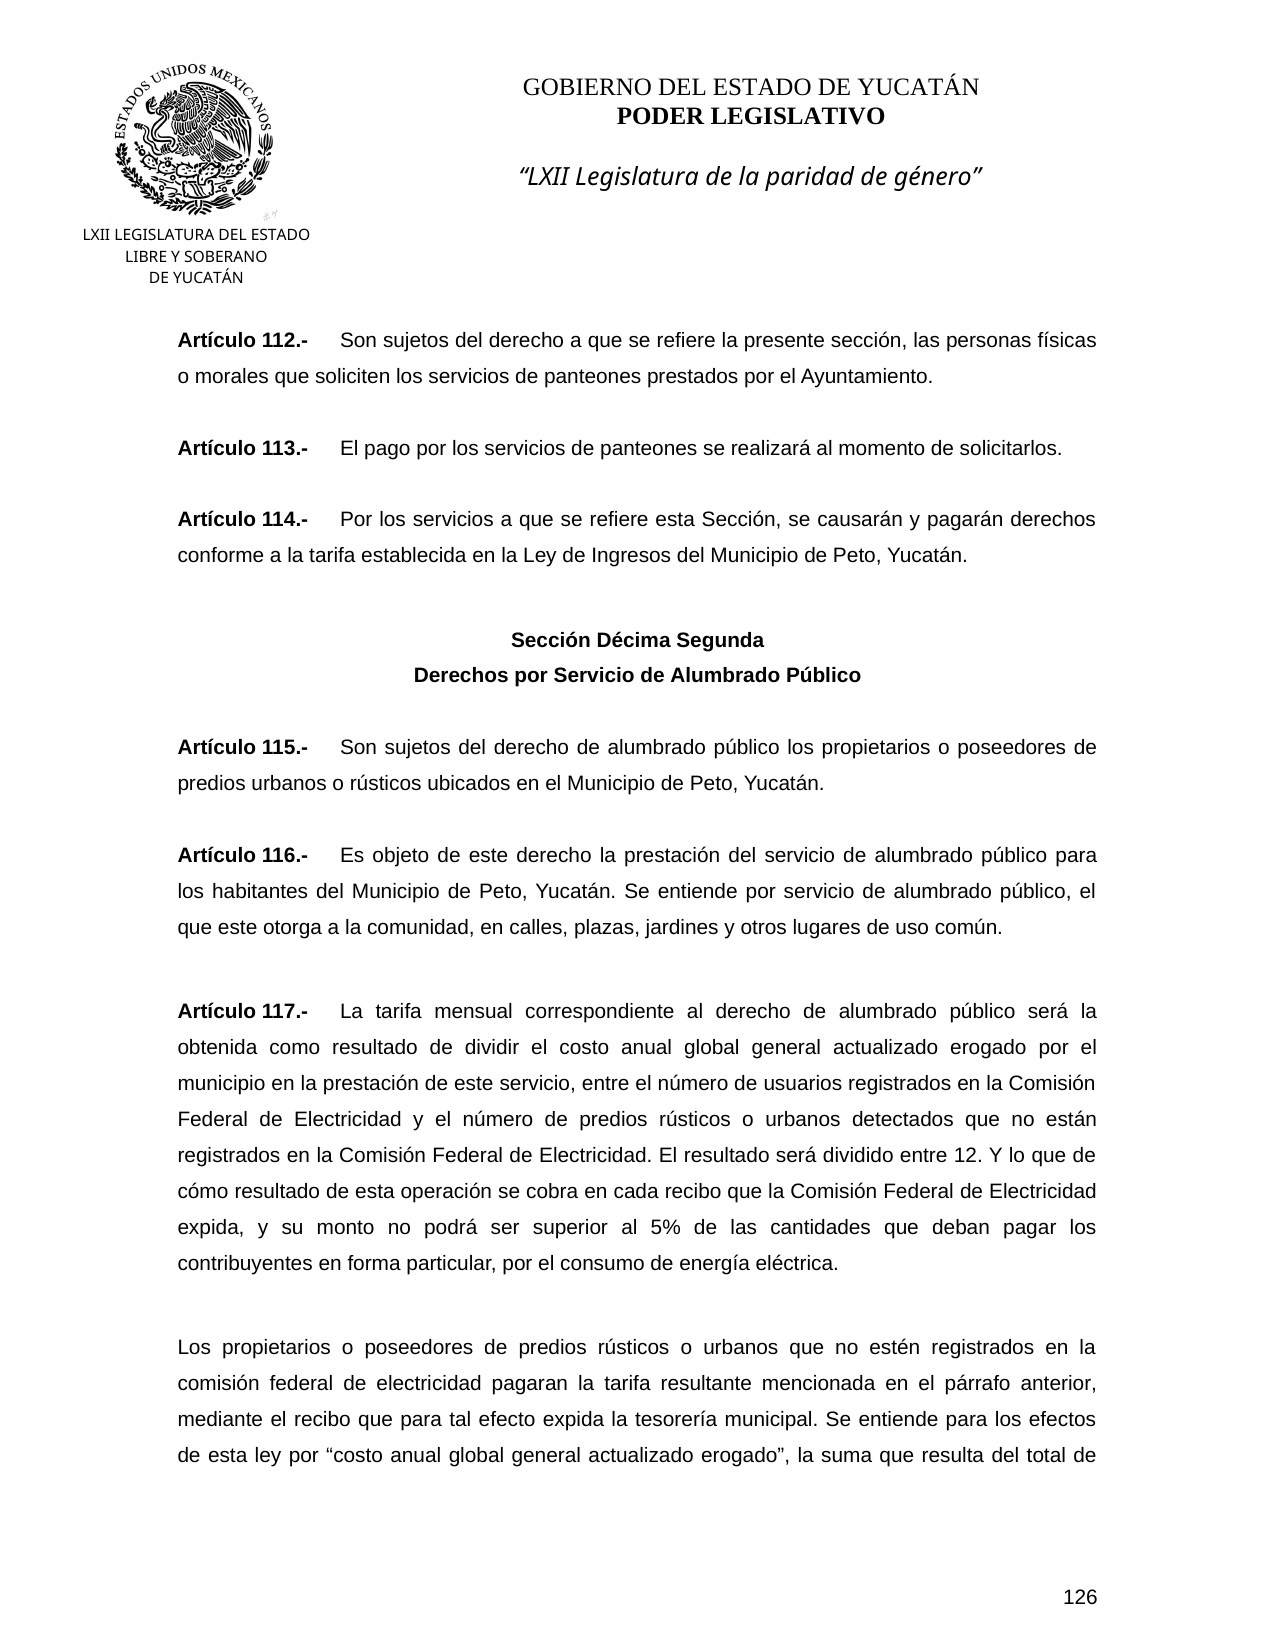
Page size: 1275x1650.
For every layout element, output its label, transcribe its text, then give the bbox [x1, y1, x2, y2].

list La tarifa mensual correspondiente al derecho de alumbrado público será la obtenida como resultado de dividir el costo anual global general actualizado erogado por el municipio en la prestación de este servicio, entre el número de usuarios registrados en la Comisión Federal de Electricidad y el número de predios rústicos o urbanos detectados que no están registrados en la Comisión Federal de Electricidad. El resultado será dividido entre 12. Y lo que de cómo resultado de esta operación se cobra en cada recibo que la Comisión Federal de Electricidad expida, y su monto no podrá ser superior al 5% de las cantidades que deban pagar los contribuyentes en forma particular, por el consumo de energía eléctrica. [177, 999, 1098, 1275]
list El pago por los servicios de panteones se realizará al momento de solicitarlos. [177, 435, 1098, 459]
list Son sujetos del derecho a que se refiere la presente sección, las personas físicas o morales que soliciten los servicios de panteones prestados por el Ayuntamiento. [177, 327, 1098, 387]
picture [109, 54, 279, 222]
text Sección Décima Segunda [177, 627, 1098, 651]
list Son sujetos del derecho de alumbrado público los propietarios o poseedores de predios urbanos o rústicos ubicados en el Municipio de Peto, Yucatán. [177, 735, 1098, 795]
list Por los servicios a que se refiere esta Sección, se causarán y pagarán derechos conforme a la tarifa establecida en la Ley de Ingresos del Municipio de Peto, Yucatán. [177, 507, 1098, 567]
text Derechos por Servicio de Alumbrado Público [177, 663, 1098, 687]
list Es objeto de este derecho la prestación del servicio de alumbrado público para los habitantes del Municipio de Peto, Yucatán. Se entiende por servicio de alumbrado público, el que este otorga a la comunidad, en calles, plazas, jardines y otros lugares de uso común. [177, 843, 1098, 939]
